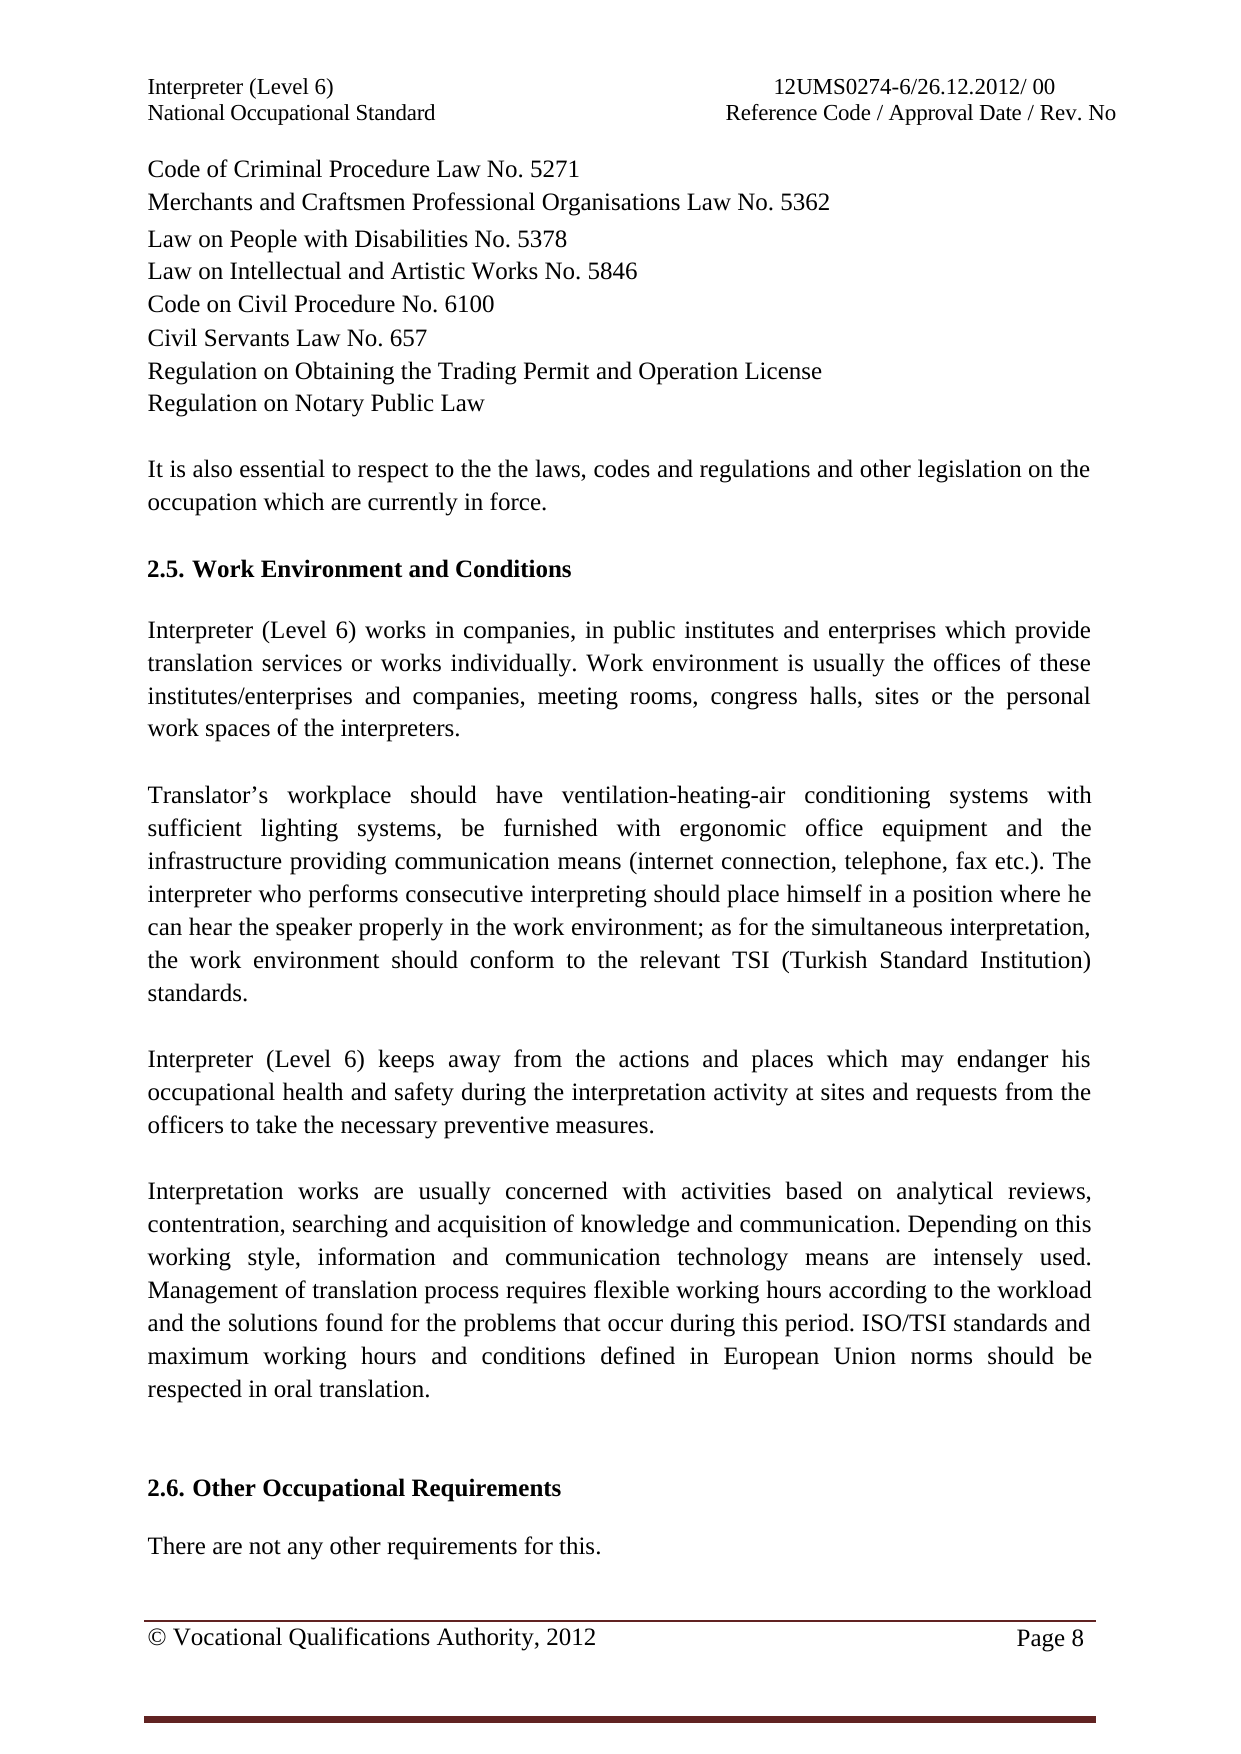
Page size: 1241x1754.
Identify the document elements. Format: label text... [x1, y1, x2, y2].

text There are not any other requirements for this. [147, 1531, 751, 1559]
text Regulation on Obtaining the Trading Permit and Operation License [147, 356, 921, 384]
text Interpreter (Level 6) works in companies, in public institutes and enterprises which provide translation services or works individually. Work environment is usually the offices of these institutes/enterprises and companies, meeting rooms, congress halls, sites or the personal work spaces of the interpreters. [147, 615, 1092, 742]
text Law on Intellectual and Artistic Works No. 5846 [147, 256, 692, 285]
subtitle Work Environment and Conditions [147, 554, 722, 583]
subtitle Other Occupational Requirements [147, 1473, 677, 1502]
text It is also essential to respect to the the laws, codes and regulations and other legislation on the occupation which are currently in force. [147, 454, 1092, 516]
text Code on Civil Procedure No. 6100 [147, 289, 573, 318]
text Translator’s workplace should have ventilation-heating-air conditioning systems with sufficient lighting systems, be furnished with ergonomic office equipment and the infrastructure providing communication means (internet connection, telephone, fax etc.). The interpreter who performs consecutive interpreting should place himself in a position where he can hear the speaker properly in the work environment; as for the simultaneous interpretation, the work environment should conform to the relevant TSI (Turkish Standard Institution) standards. [147, 780, 1092, 1007]
text Code of Criminal Procedure Law No. 5271 [147, 154, 737, 182]
text Interpreter (Level 6) keeps away from the actions and places which may endanger his occupational health and safety during the interpretation activity at sites and requests from the officers to take the necessary preventive measures. [147, 1044, 1092, 1139]
text Merchants and Craftsmen Professional Organisations Law No. 5362 [147, 187, 869, 215]
text Interpretation works are usually concerned with activities based on analytical reviews, contentration, searching and acquisition of knowledge and communication. Depending on this working style, information and communication technology means are intensely used. Management of translation process requires flexible working hours according to the workload and the solutions found for the problems that occur during this period. ISO/TSI standards and maximum working hours and conditions defined in European Union norms should be respected in oral translation. [147, 1176, 1093, 1403]
text Civil Servants Law No. 657 [147, 323, 573, 351]
text Regulation on Notary Public Law [147, 388, 921, 417]
text Law on People with Disabilities No. 5378 [147, 224, 803, 252]
